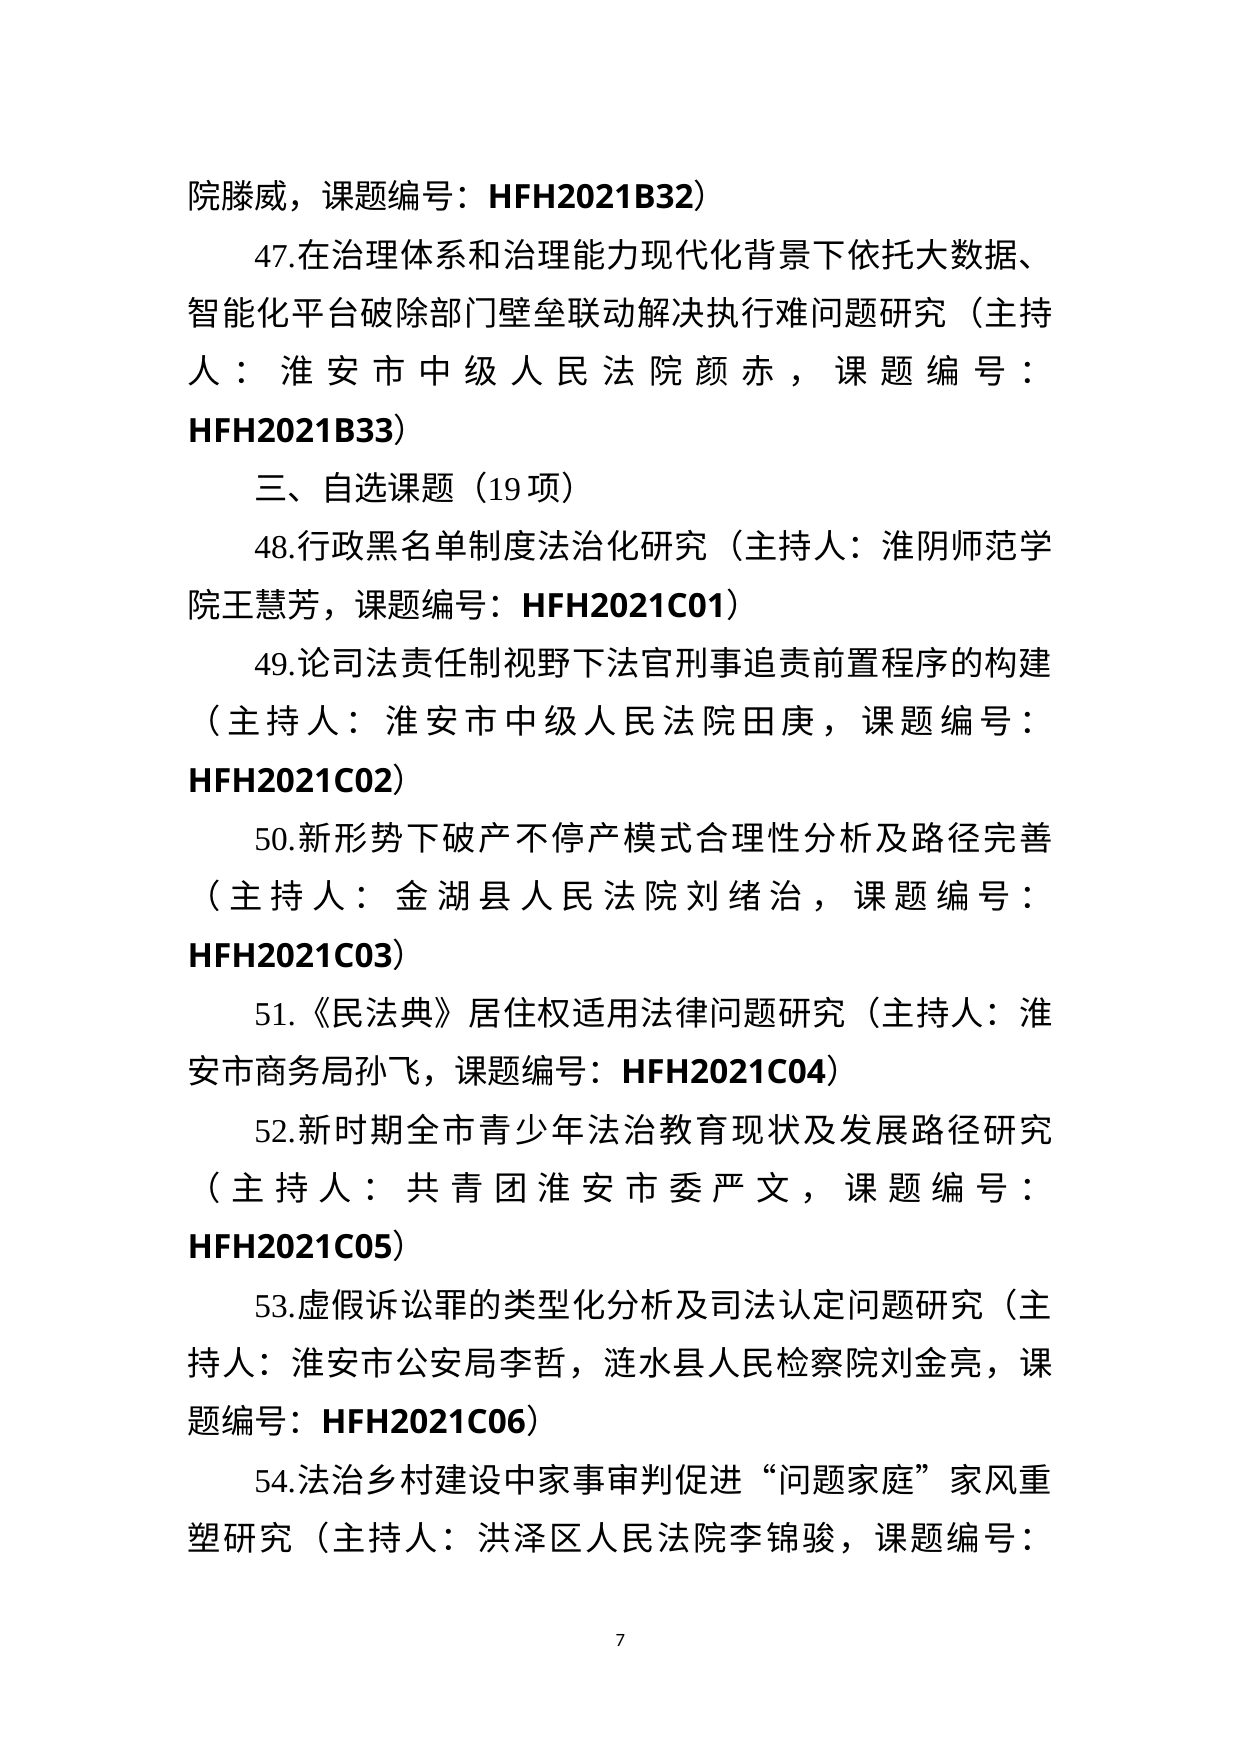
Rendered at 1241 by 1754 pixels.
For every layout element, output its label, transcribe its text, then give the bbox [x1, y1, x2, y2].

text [187, 1445, 1053, 1562]
text 52.新时期全市青少年法治教育现状及发展路径研究（主持人：共青团淮安市委严文，课题编号：HFH2021C05） [187, 1095, 1053, 1270]
text 53.虚假诉讼罪的类型化分析及司法认定问题研究（主持人：淮安市公安局李哲，涟水县人民检察院刘金亮，课题编号：HFH2021C06） [187, 1270, 1053, 1445]
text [187, 162, 1053, 220]
text 三、自选课题（19项） [187, 454, 1053, 512]
text 47.在治理体系和治理能力现代化背景下依托大数据、智能化平台破除部门壁垒联动解决执行难问题研究（主持人：淮安市中级人民法院颜赤，课题编号：HFH2021B33） [187, 220, 1053, 454]
text 50.新形势下破产不停产模式合理性分析及路径完善（主持人：金湖县人民法院刘绪治，课题编号：HFH2021C03） [187, 804, 1053, 979]
text 49.论司法责任制视野下法官刑事追责前置程序的构建（主持人：淮安市中级人民法院田庚，课题编号：HFH2021C02） [187, 629, 1053, 804]
text 51.《民法典》居住权适用法律问题研究（主持人：淮安市商务局孙飞，课题编号：HFH2021C04） [187, 979, 1053, 1095]
text 48.行政黑名单制度法治化研究（主持人：淮阴师范学院王慧芳，课题编号：HFH2021C01） [187, 512, 1053, 629]
